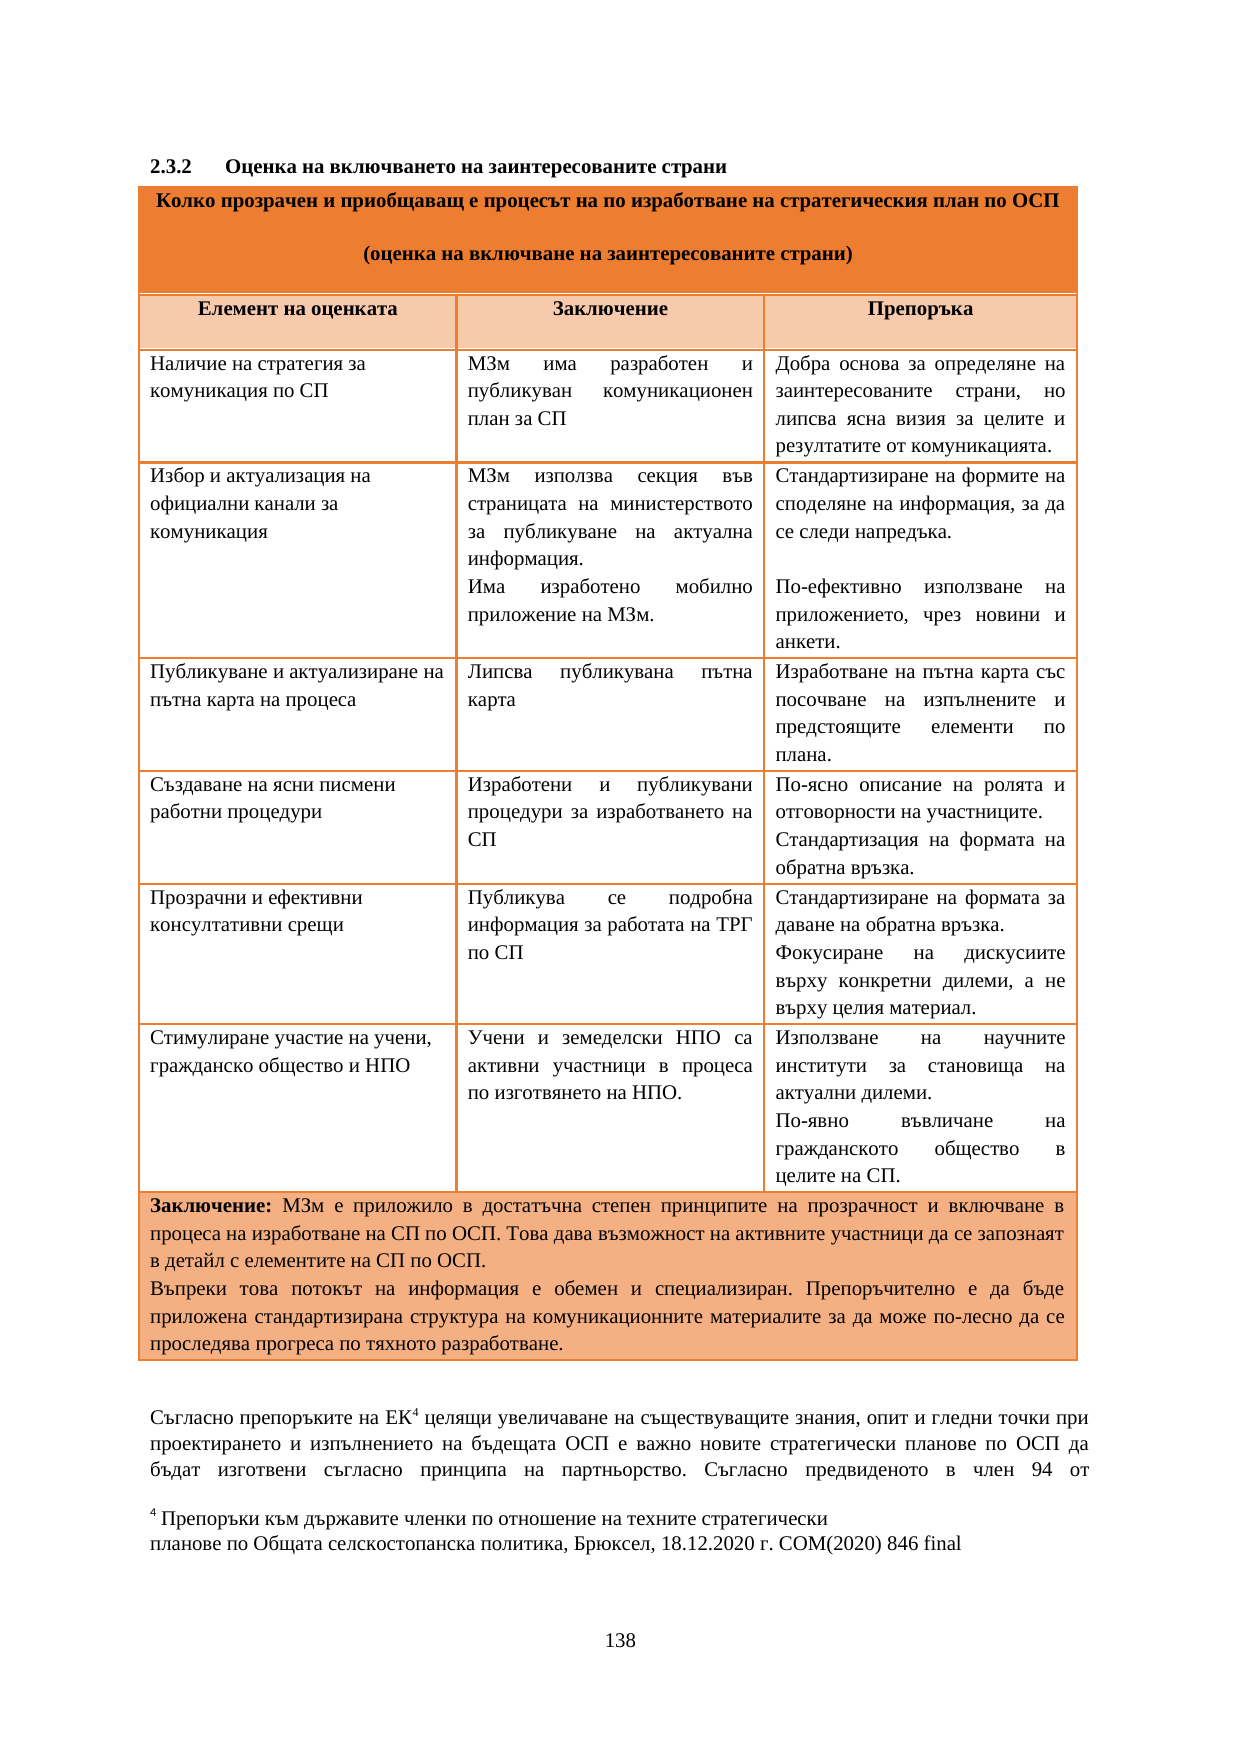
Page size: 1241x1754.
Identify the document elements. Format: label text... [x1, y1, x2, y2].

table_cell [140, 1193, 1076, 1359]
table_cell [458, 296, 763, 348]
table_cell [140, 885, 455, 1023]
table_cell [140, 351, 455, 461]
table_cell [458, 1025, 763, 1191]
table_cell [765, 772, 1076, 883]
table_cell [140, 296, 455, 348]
list Оценка на включването на заинтересованите страни [150, 154, 1090, 178]
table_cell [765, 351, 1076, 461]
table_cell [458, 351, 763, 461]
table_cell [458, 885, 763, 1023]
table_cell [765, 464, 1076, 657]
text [150, 1405, 1090, 1481]
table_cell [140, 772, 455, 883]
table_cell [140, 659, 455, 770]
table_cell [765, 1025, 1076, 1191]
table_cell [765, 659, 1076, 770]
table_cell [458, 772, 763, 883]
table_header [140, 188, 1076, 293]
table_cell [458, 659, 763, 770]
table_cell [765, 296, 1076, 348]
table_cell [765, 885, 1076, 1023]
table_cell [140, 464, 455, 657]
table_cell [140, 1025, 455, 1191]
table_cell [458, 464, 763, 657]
